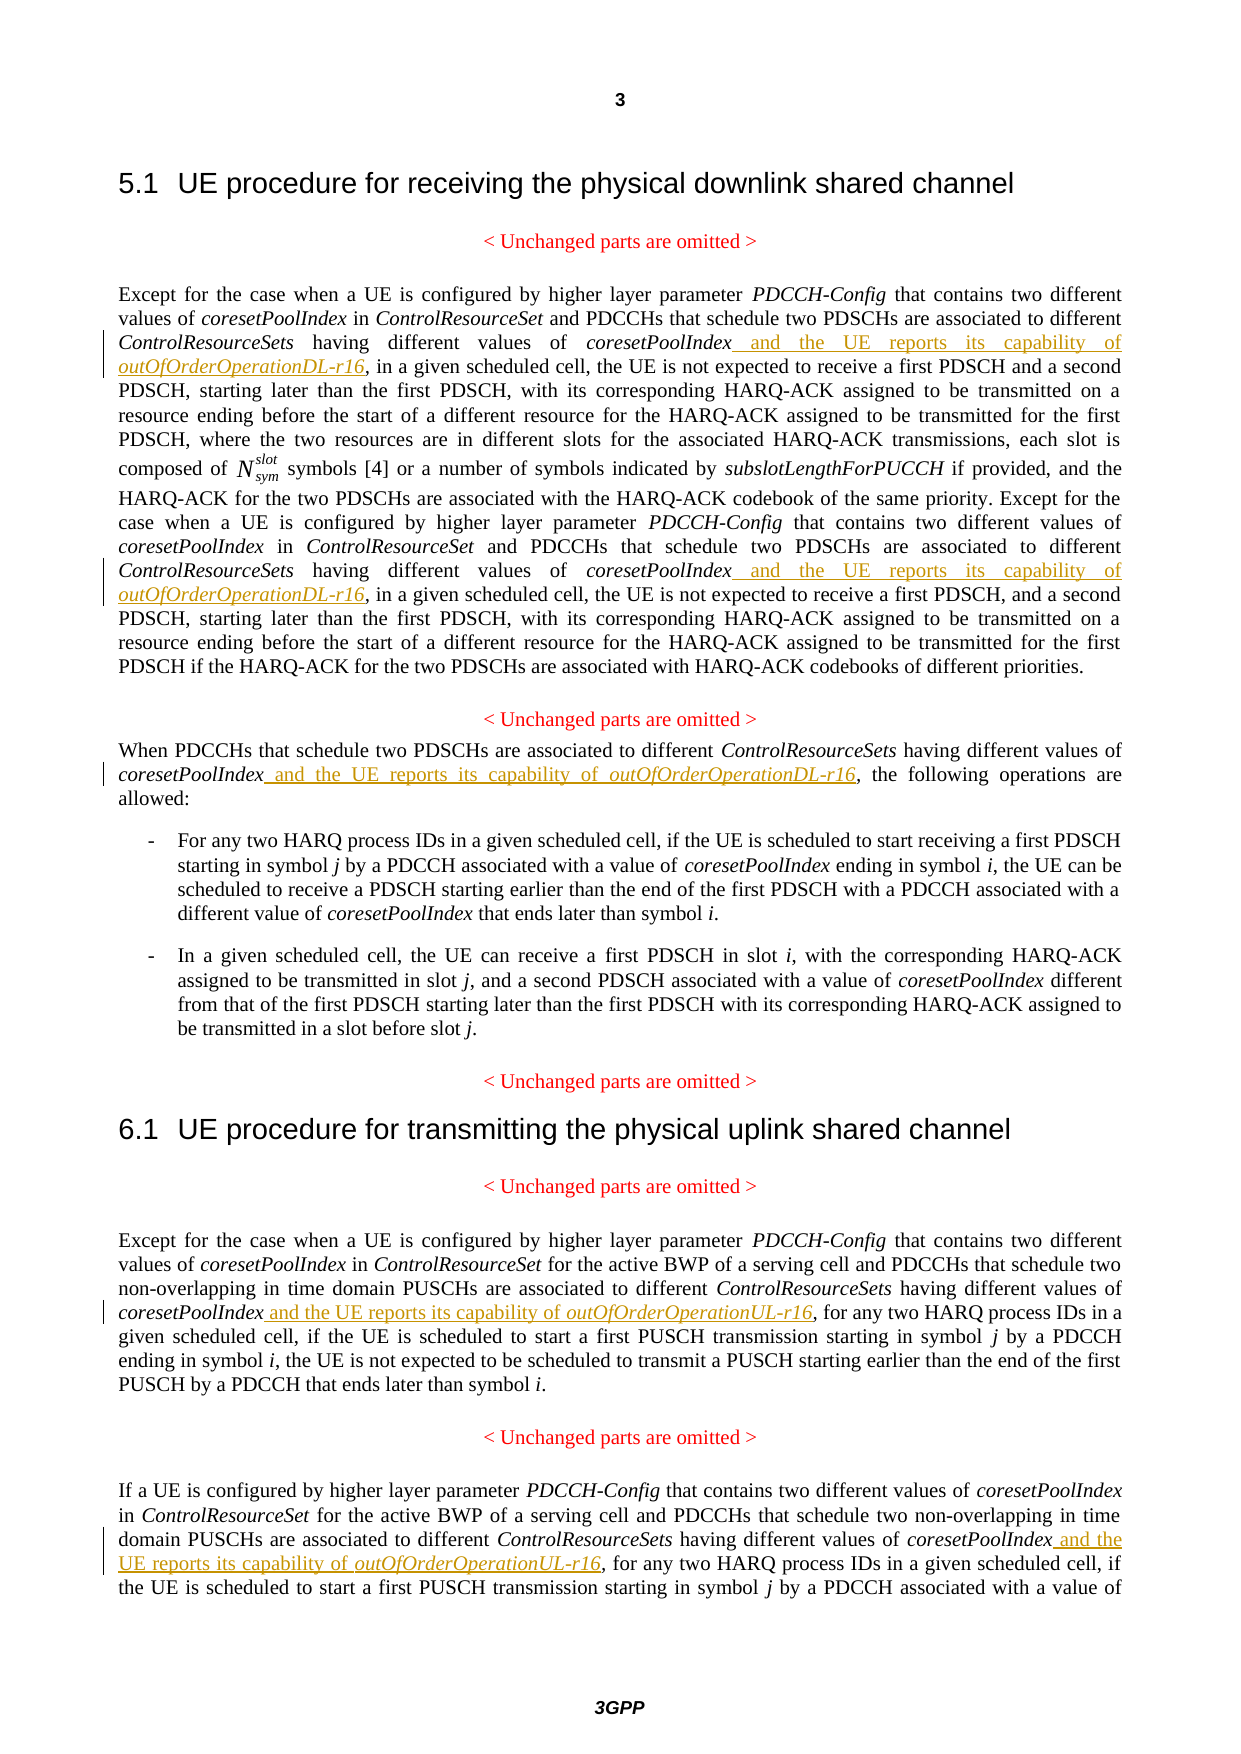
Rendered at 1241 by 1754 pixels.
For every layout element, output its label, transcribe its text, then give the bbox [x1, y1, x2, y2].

text < Unchanged parts are omitted > [118, 707, 1122, 731]
text When PDCCHs that schedule two PDSCHs are associated to different ControlResourceSets having different values of coresetPoolIndex, the following operations are allowed: [118, 737, 1122, 810]
text - In a given scheduled cell, the UE can receive a first PDSCH in slot i, with the corresponding HARQ-ACK assigned to be transmitted in slot j, and a second PDSCH associated with a value of coresetPoolIndex different from that of the first PDSCH starting later than the first PDSCH with its corresponding HARQ-ACK assigned to be transmitted in a slot before slot j. [148, 943, 1122, 1040]
text Except for the case when a UE is configured by higher layer parameter PDCCH-Config that contains two different values of coresetPoolIndex in ControlResourceSet and PDCCHs that schedule two PDSCHs are associated to different ControlResourceSets having different values of coresetPoolIndex, in a given scheduled cell, the UE is not expected to receive a first PDSCH and a second PDSCH, starting later than the first PDSCH, with its corresponding HARQ-ACK assigned to be transmitted on a resource ending before the start of a different resource for the HARQ-ACK assigned to be transmitted for the first PDSCH, where the two resources are in different slots for the associated HARQ-ACK transmissions, each slot is composed of symbols [4] or a number of symbols indicated by subslotLengthForPUCCH if provided, and the HARQ-ACK for the two PDSCHs are associated with the HARQ-ACK codebook of the same priority. Except for the case when a UE is configured by higher layer parameter PDCCH-Config that contains two different values of coresetPoolIndex in ControlResourceSet and PDCCHs that schedule two PDSCHs are associated to different ControlResourceSets having different values of coresetPoolIndex, in a given scheduled cell, the UE is not expected to receive a first PDSCH, and a second PDSCH, starting later than the first PDSCH, with its corresponding HARQ-ACK assigned to be transmitted on a resource ending before the start of a different resource for the HARQ-ACK assigned to be transmitted for the first PDSCH if the HARQ-ACK for the two PDSCHs are associated with HARQ-ACK codebooks of different priorities. [118, 282, 1122, 678]
text 6.1 UE procedure for transmitting the physical uplink shared channel [118, 1112, 1122, 1145]
text - For any two HARQ process IDs in a given scheduled cell, if the UE is scheduled to start receiving a first PDSCH starting in symbol j by a PDCCH associated with a value of coresetPoolIndex ending in symbol i, the UE can be scheduled to receive a PDSCH starting earlier than the end of the first PDSCH with a PDCCH associated with a different value of coresetPoolIndex that ends later than symbol i. [148, 828, 1122, 925]
text 5.1 UE procedure for receiving the physical downlink shared channel [118, 166, 1122, 200]
text < Unchanged parts are omitted > [118, 1425, 1122, 1449]
text < Unchanged parts are omitted > [118, 1069, 1122, 1093]
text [118, 1478, 1122, 1599]
text < Unchanged parts are omitted > [118, 1174, 1122, 1198]
text < Unchanged parts are omitted > [118, 229, 1122, 253]
text Except for the case when a UE is configured by higher layer parameter PDCCH-Config that contains two different values of coresetPoolIndex in ControlResourceSet for the active BWP of a serving cell and PDCCHs that schedule two non-overlapping in time domain PUSCHs are associated to different ControlResourceSets having different values of coresetPoolIndex, for any two HARQ process IDs in a given scheduled cell, if the UE is scheduled to start a first PUSCH transmission starting in symbol j by a PDCCH ending in symbol i, the UE is not expected to be scheduled to transmit a PUSCH starting earlier than the end of the first PUSCH by a PDCCH that ends later than symbol i. [118, 1228, 1122, 1396]
